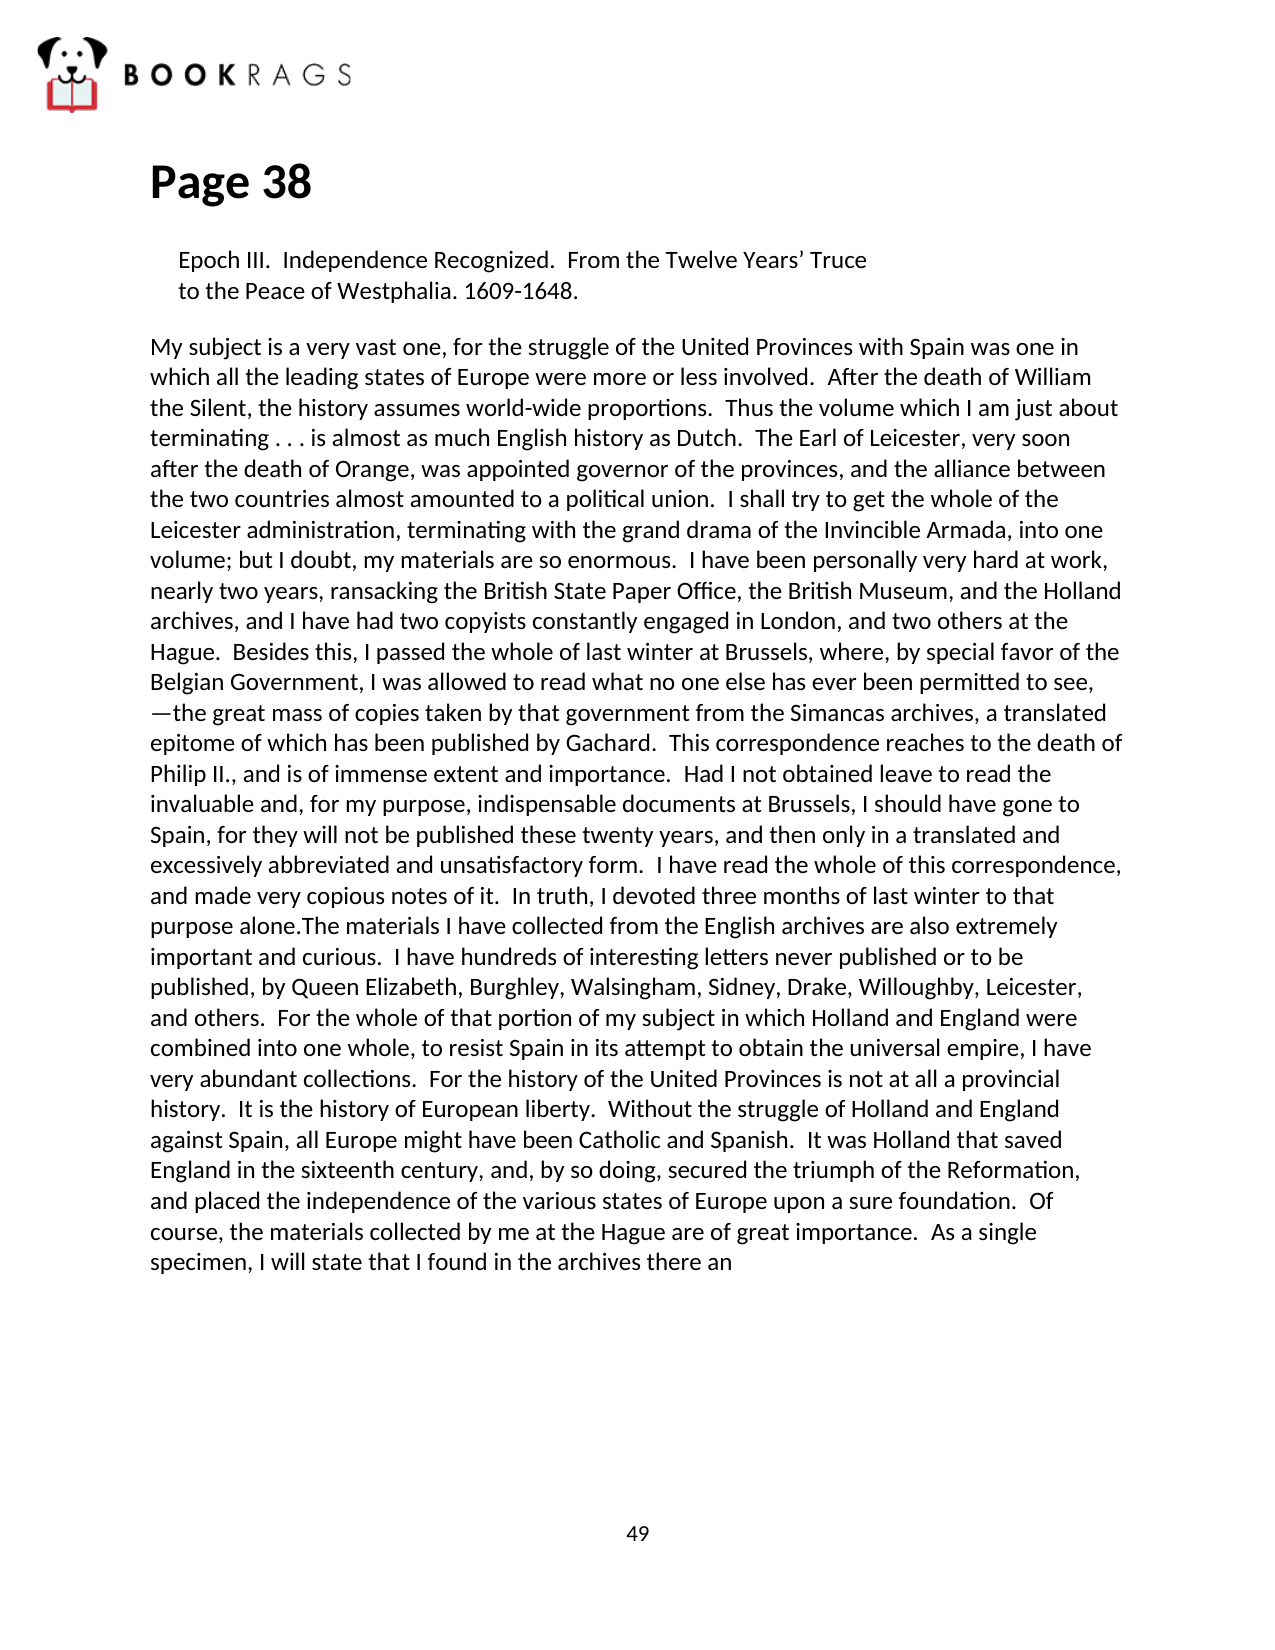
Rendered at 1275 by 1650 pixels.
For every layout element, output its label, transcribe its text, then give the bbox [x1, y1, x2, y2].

text My subject is a very vast one, for the struggle of the United Provinces with Spain was one in which all the leading states of Europe were more or less involved. After the death of William the Silent, the history assumes world-wide proportions. Thus the volume which I am just about terminating . . . is almost as much English history as Dutch. The Earl of Leicester, very soon after the death of Orange, was appointed governor of the provinces, and the alliance between the two countries almost amounted to a political union. I shall try to get the whole of the Leicester administration, terminating with the grand drama of the Invincible Armada, into one volume; but I doubt, my materials are so enormous. I have been personally very hard at work, nearly two years, ransacking the British State Paper Office, the British Museum, and the Holland archives, and I have had two copyists constantly engaged in London, and two others at the Hague. Besides this, I passed the whole of last winter at Brussels, where, by special favor of the Belgian Government, I was allowed to read what no one else has ever been permitted to see,—­the great mass of copies taken by that government from the Simancas archives, a translated epitome of which has been published by Gachard. This correspondence reaches to the death of Philip II., and is of immense extent and importance. Had I not obtained leave to read the invaluable and, for my purpose, indispensable documents at Brussels, I should have gone to Spain, for they will not be published these twenty years, and then only in a translated and excessively abbreviated and unsatisfactory form. I have read the whole of this correspondence, and made very copious notes of it. In truth, I devoted three months of last winter to that purpose alone.The materials I have collected from the English archives are also extremely important and curious. I have hundreds of interesting letters never published or to be published, by Queen Elizabeth, Burghley, Walsingham, Sidney, Drake, Willoughby, Leicester, and others. For the whole of that portion of my subject in which Holland and England were combined into one whole, to resist Spain in its attempt to obtain the universal empire, I have very abundant collections. For the history of the United Provinces is not at all a provincial history. It is the history of European liberty. Without the struggle of Holland and England against Spain, all Europe might have been Catholic and Spanish. It was Holland that saved England in the sixteenth century, and, by so doing, secured the triumph of the Reformation, and placed the independence of the various states of Europe upon a sure foundation. Of course, the materials collected by me at the Hague are of great importance. As a single specimen, I will state that I found in the archives there an [150, 331, 1125, 1277]
text Epoch III. Independence Recognized. From the Twelve Years’ Truce to the Peace of Westphalia. 1609-1648. [150, 244, 1125, 306]
picture [37, 37, 351, 113]
text Page 38 [150, 150, 1125, 211]
